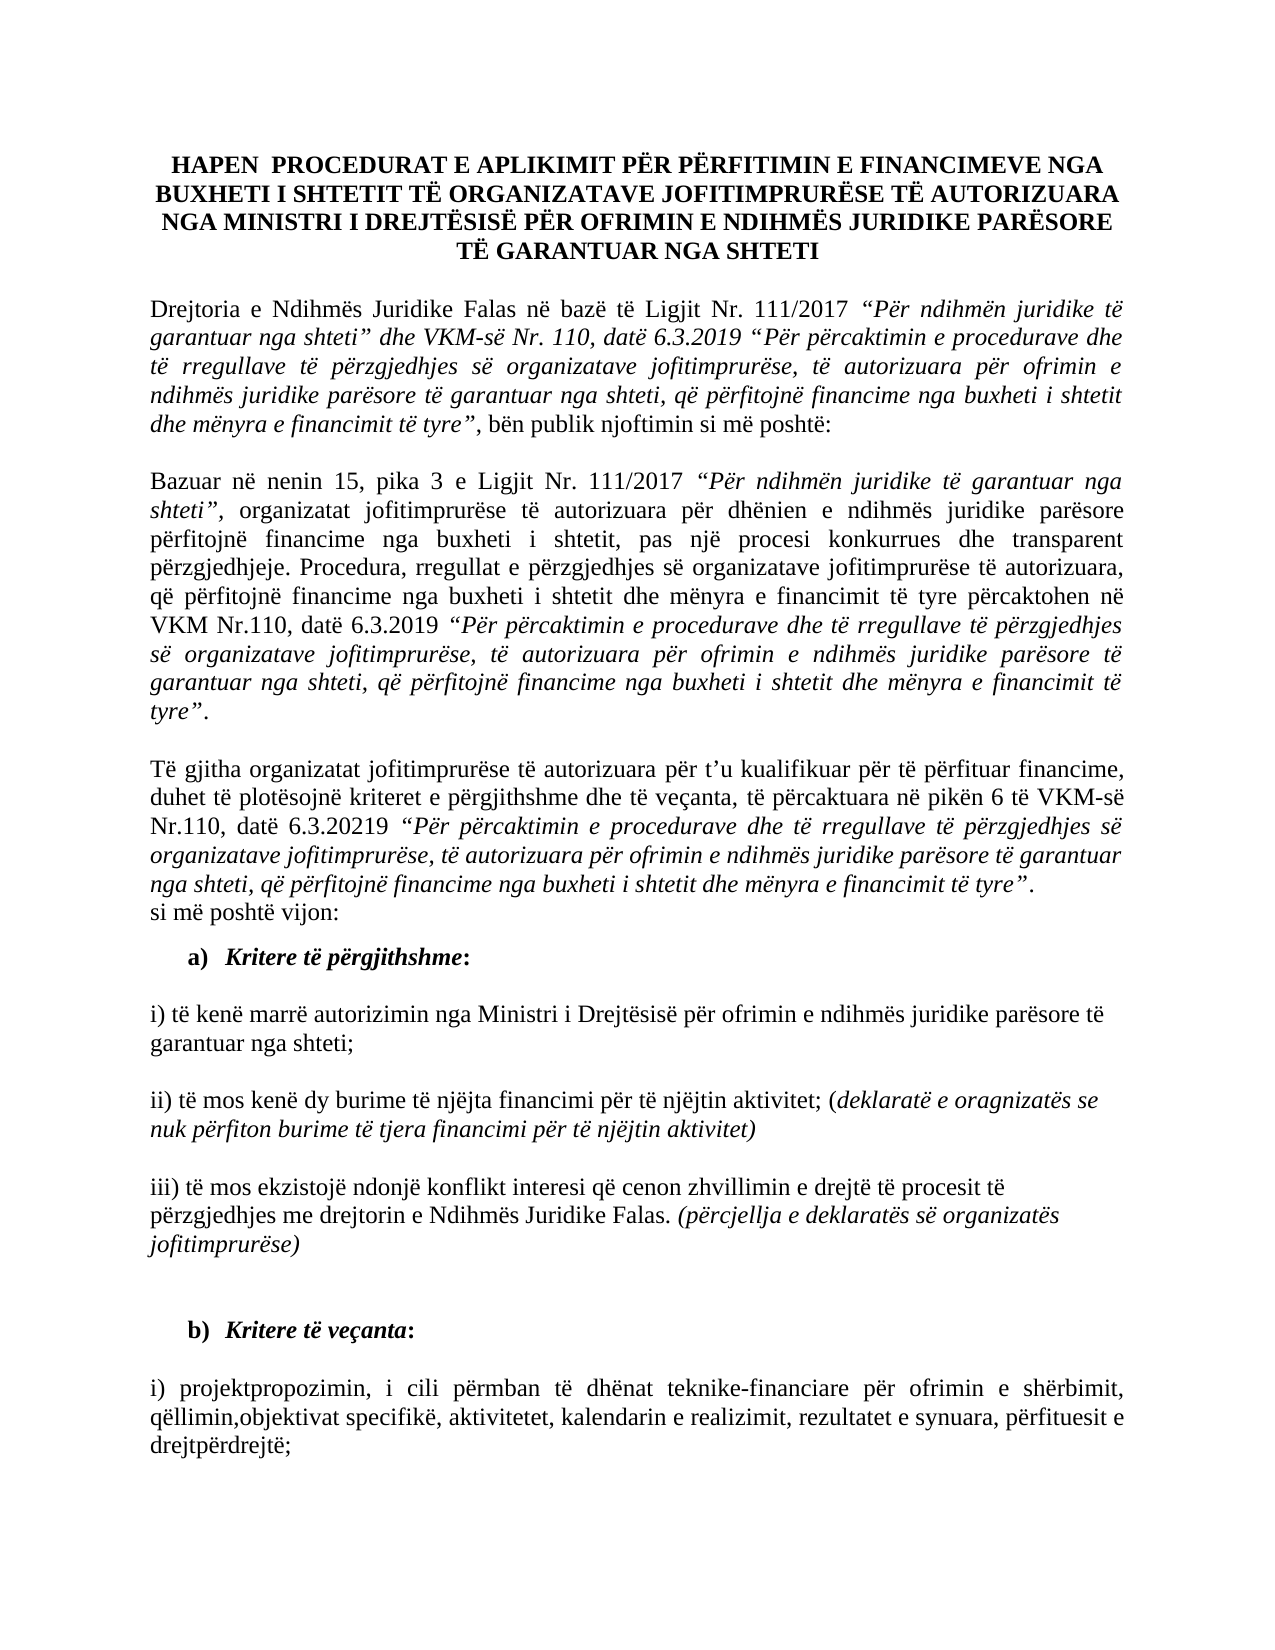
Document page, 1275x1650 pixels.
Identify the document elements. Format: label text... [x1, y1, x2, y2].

text ii) të mos kenë dy burime të njëjta financimi për të njëjtin aktivitet; (deklaratë e oragnizatës se nuk përfiton burime të tjera financimi për të njëjtin aktivitet) [150, 1086, 1125, 1143]
text Të gjitha organizatat jofitimprurëse të autorizuara për t’u kualifikuar për të përfituar financime, duhet të plotësojnë kriteret e përgjithshme dhe të veçanta, të përcaktuara në pikën 6 të VKM-së Nr.110, datë 6.3.20219 “Për përcaktimin e procedurave dhe të rregullave të përzgjedhjes së organizatave jofitimprurëse, të autorizuara për ofrimin e ndihmës juridike parësore të garantuar nga shteti, që përfitojnë financime nga buxheti i shtetit dhe mënyra e financimit të tyre”. [150, 754, 1125, 897]
list Kritere të përgjithshme: [187, 942, 1125, 971]
text Bazuar në nenin 15, pika 3 e Ligjit Nr. 111/2017 “Për ndihmën juridike të garantuar nga shteti”, organizatat jofitimprurëse të autorizuara për dhënien e ndihmës juridike parësore përfitojnë financime nga buxheti i shtetit, pas një procesi konkurrues dhe transparent përzgjedhjeje. Procedura, rregullat e përzgjedhjes së organizatave jofitimprurëse të autorizuara, që përfitojnë financime nga buxheti i shtetit dhe mënyra e financimit të tyre përcaktohen në VKM Nr.110, datë 6.3.2019 “Për përcaktimin e procedurave dhe të rregullave të përzgjedhjes së organizatave jofitimprurëse, të autorizuara për ofrimin e ndihmës juridike parësore të garantuar nga shteti, që përfitojnë financime nga buxheti i shtetit dhe mënyra e financimit të tyre”. [150, 466, 1125, 725]
text si më poshtë vijon: [150, 897, 1125, 926]
text Drejtoria e Ndihmës Juridike Falas në bazë të Ligjit Nr. 111/2017 “Për ndihmën juridike të garantuar nga shteti” dhe VKM-së Nr. 110, datë 6.3.2019 “Për përcaktimin e procedurave dhe të rregullave të përzgjedhjes së organizatave jofitimprurëse, të autorizuara për ofrimin e ndihmës juridike parësore të garantuar nga shteti, që përfitojnë financime nga buxheti i shtetit dhe mënyra e financimit të tyre”, bën publik njoftimin si më poshtë: [150, 294, 1125, 437]
text i) të kenë marrë autorizimin nga Ministri i Drejtësisë për ofrimin e ndihmës juridike parësore të [150, 999, 1125, 1028]
text HAPEN PROCEDURAT E APLIKIMIT PËR PËRFITIMIN E FINANCIMEVE NGA BUXHETI I SHTETIT TË ORGANIZATAVE JOFITIMPRURËSE TË AUTORIZUARA NGA MINISTRI I DREJTËSISË PËR OFRIMIN E NDIHMËS JURIDIKE PARËSORE TË GARANTUAR NGA SHTETI [150, 150, 1125, 265]
list Kritere të veçanta: [187, 1316, 1125, 1344]
text garantuar nga shteti; [150, 1028, 1125, 1057]
text i) projektpropozimin, i cili përmban të dhënat teknike-financiare për ofrimin e shërbimit, qëllimin,objektivat specifikë, aktivitetet, kalendarin e realizimit, rezultatet e synuara, përfituesit e drejtpërdrejtë; [150, 1373, 1125, 1459]
text iii) të mos ekzistojë ndonjë konflikt interesi që cenon zhvillimin e drejtë të procesit të përzgjedhjes me drejtorin e Ndihmës Juridike Falas. (përcjellja e deklaratës së organizatës jofitimprurëse) [150, 1172, 1125, 1258]
